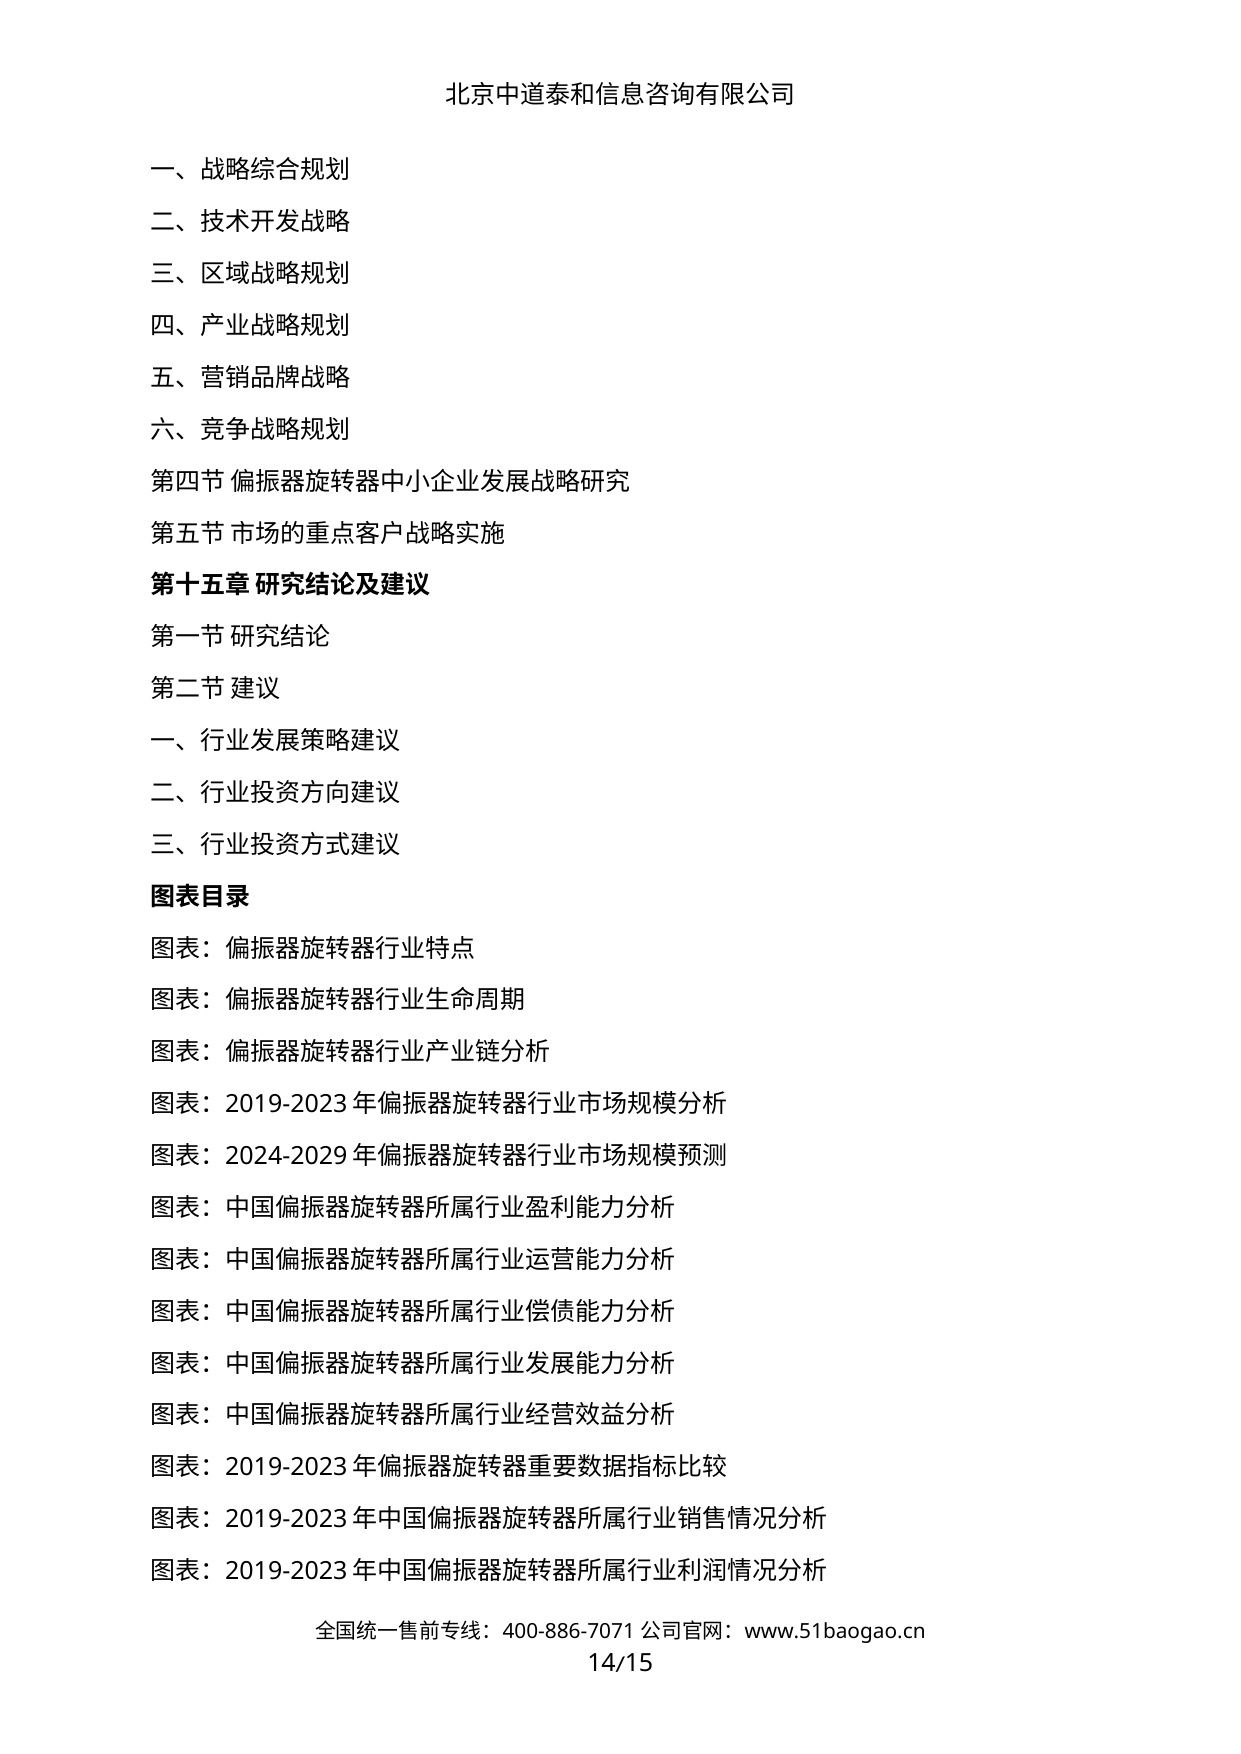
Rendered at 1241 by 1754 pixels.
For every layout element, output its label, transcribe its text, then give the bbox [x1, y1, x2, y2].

text 图表：中国偏振器旋转器所属行业盈利能力分析 [150, 1187, 1090, 1224]
text 二、技术开发战略 [150, 202, 1090, 238]
text 五、营销品牌战略 [150, 357, 1090, 394]
text 图表：中国偏振器旋转器所属行业发展能力分析 [150, 1343, 1090, 1379]
text 一、行业发展策略建议 [150, 721, 1090, 757]
text 第五节 市场的重点客户战略实施 [150, 513, 1090, 549]
text 二、行业投资方向建议 [150, 772, 1090, 809]
text 六、竞争战略规划 [150, 409, 1090, 446]
text 图表：2019-2023年中国偏振器旋转器所属行业销售情况分析 [150, 1499, 1090, 1535]
text 三、行业投资方式建议 [150, 824, 1090, 861]
text 图表：2019-2023年偏振器旋转器行业市场规模分析 [150, 1084, 1090, 1120]
text 图表目录 [150, 876, 1090, 912]
text 图表：2019-2023年偏振器旋转器重要数据指标比较 [150, 1447, 1090, 1483]
text 图表：偏振器旋转器行业特点 [150, 928, 1090, 964]
text 图表：偏振器旋转器行业生命周期 [150, 980, 1090, 1016]
text 第二节 建议 [150, 669, 1090, 705]
text 图表：中国偏振器旋转器所属行业偿债能力分析 [150, 1291, 1090, 1327]
text 第一节 研究结论 [150, 617, 1090, 653]
text 第四节 偏振器旋转器中小企业发展战略研究 [150, 461, 1090, 497]
text 图表：偏振器旋转器行业产业链分析 [150, 1032, 1090, 1068]
text 图表：中国偏振器旋转器所属行业运营能力分析 [150, 1239, 1090, 1276]
text 图表：2019-2023年中国偏振器旋转器所属行业利润情况分析 [150, 1551, 1090, 1587]
text 一、战略综合规划 [150, 150, 1090, 186]
text 图表：中国偏振器旋转器所属行业经营效益分析 [150, 1395, 1090, 1431]
text 四、产业战略规划 [150, 306, 1090, 342]
text 第十五章 研究结论及建议 [150, 565, 1090, 601]
text 三、区域战略规划 [150, 254, 1090, 290]
text 图表：2024-2029年偏振器旋转器行业市场规模预测 [150, 1136, 1090, 1172]
